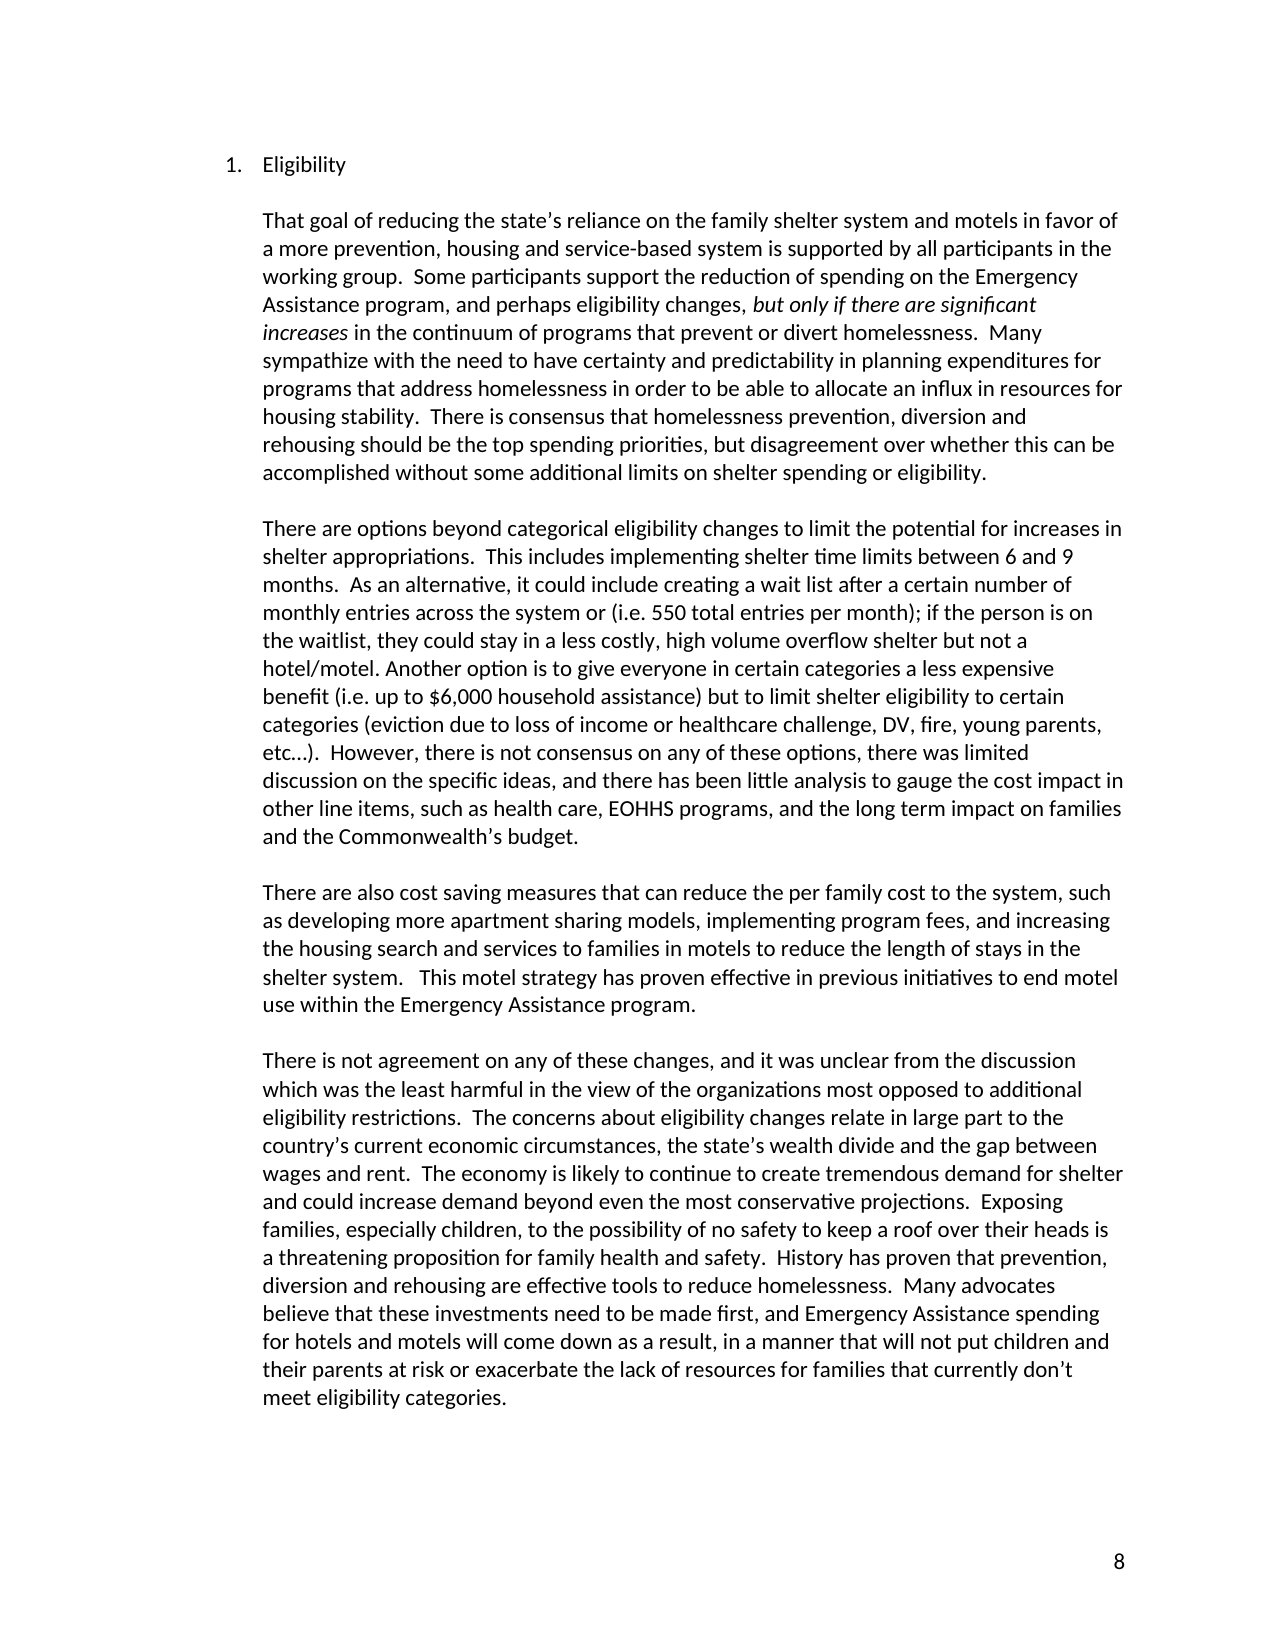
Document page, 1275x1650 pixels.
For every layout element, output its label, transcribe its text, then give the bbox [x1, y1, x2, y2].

list Eligibility [225, 150, 1125, 178]
text There are options beyond categorical eligibility changes to limit the potential for increases in shelter appropriations. This includes implementing shelter time limits between 6 and 9 months. As an alternative, it could include creating a wait list after a certain number of monthly entries across the system or (i.e. 550 total entries per month); if the person is on the waitlist, they could stay in a less costly, high volume overflow shelter but not a hotel/motel. Another option is to give everyone in certain categories a less expensive benefit (i.e. up to $6,000 household assistance) but to limit shelter eligibility to certain categories (eviction due to loss of income or healthcare challenge, DV, fire, young parents, etc…). However, there is not consensus on any of these options, there was limited discussion on the specific ideas, and there has been little analysis to gauge the cost impact in other line items, such as health care, EOHHS programs, and the long term impact on families and the Commonwealth’s budget. [262, 514, 1125, 851]
text That goal of reducing the state’s reliance on the family shelter system and motels in favor of a more prevention, housing and service-based system is supported by all participants in the working group. Some participants support the reduction of spending on the Emergency Assistance program, and perhaps eligibility changes, but only if there are significant increases in the continuum of programs that prevent or divert homelessness. Many sympathize with the need to have certainty and predictability in planning expenditures for programs that address homelessness in order to be able to allocate an influx in resources for housing stability. There is consensus that homelessness prevention, diversion and rehousing should be the top spending priorities, but disagreement over whether this can be accomplished without some additional limits on shelter spending or eligibility. [262, 206, 1125, 486]
text There is not agreement on any of these changes, and it was unclear from the discussion which was the least harmful in the view of the organizations most opposed to additional eligibility restrictions. The concerns about eligibility changes relate in large part to the country’s current economic circumstances, the state’s wealth divide and the gap between wages and rent. The economy is likely to continue to create tremendous demand for shelter and could increase demand beyond even the most conservative projections. Exposing families, especially children, to the possibility of no safety to keep a roof over their heads is a threatening proposition for family health and safety. History has proven that prevention, diversion and rehousing are effective tools to reduce homelessness. Many advocates believe that these investments need to be made first, and Emergency Assistance spending for hotels and motels will come down as a result, in a manner that will not put children and their parents at risk or exacerbate the lack of resources for families that currently don’t meet eligibility categories. [262, 1047, 1125, 1411]
text There are also cost saving measures that can reduce the per family cost to the system, such as developing more apartment sharing models, implementing program fees, and increasing the housing search and services to families in motels to reduce the length of stays in the shelter system. This motel strategy has proven effective in previous initiatives to end motel use within the Emergency Assistance program. [262, 878, 1125, 1019]
